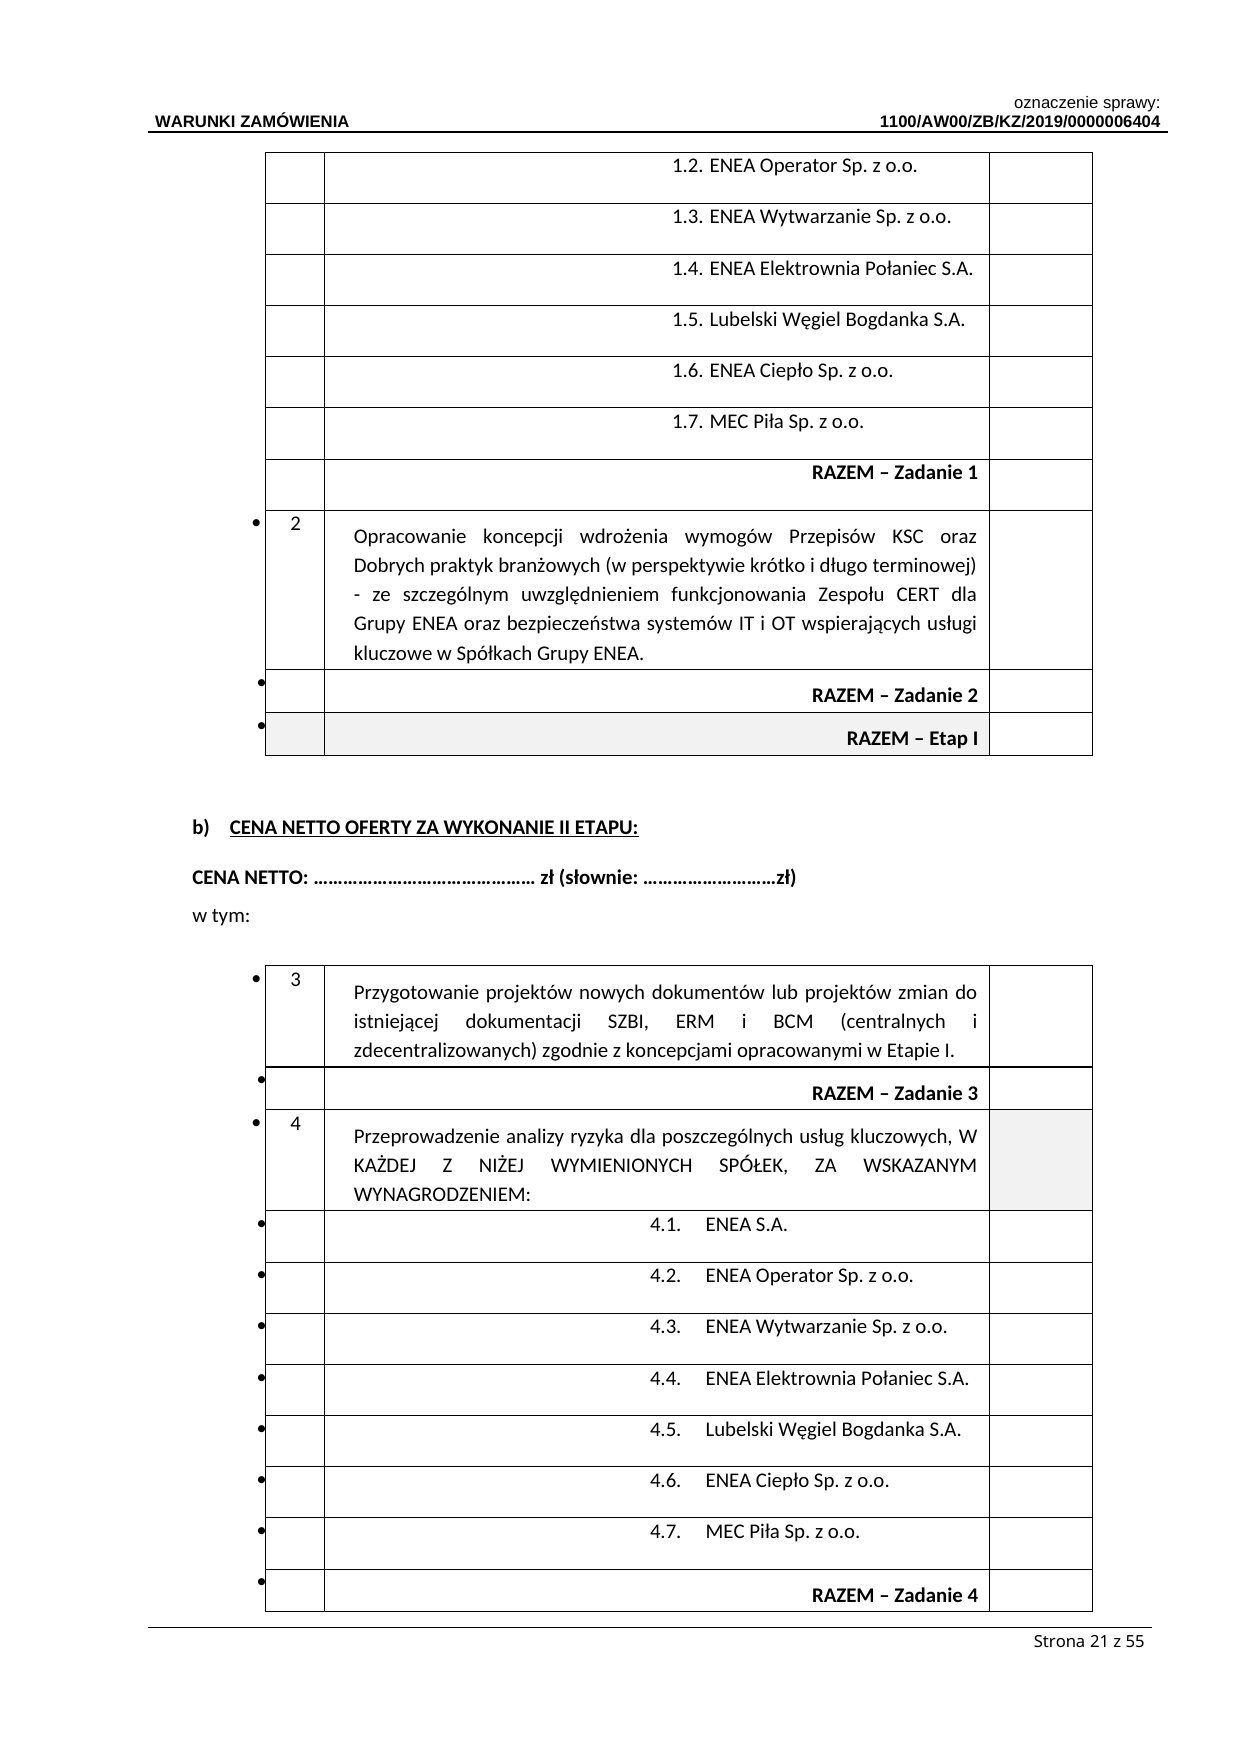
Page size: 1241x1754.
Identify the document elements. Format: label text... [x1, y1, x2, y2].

table_cell [990, 1570, 1092, 1611]
table_cell ENEA Operator Sp. z o.o. [325, 153, 989, 203]
table_cell [990, 511, 1092, 669]
table_cell [990, 713, 1092, 755]
table_cell Opracowanie koncepcji wdrożenia wymogów Przepisów KSC oraz Dobrych praktyk branżowych (w perspektywie krótko i długo terminowej) - ze szczególnym uwzględnieniem funkcjonowania Zespołu CERT dla Grupy ENEA oraz bezpieczeństwa systemów IT i OT wspierających usługi kluczowe w Spółkach Grupy ENEA. [325, 511, 989, 669]
table_cell [266, 1518, 324, 1568]
table_cell [266, 1365, 324, 1415]
table_cell ENEA Ciepło Sp. z o.o. [325, 357, 989, 407]
table_cell [990, 1263, 1092, 1313]
table_cell [990, 1467, 1092, 1517]
table_cell [990, 1518, 1092, 1568]
table_header Przygotowanie projektów nowych dokumentów lub projektów zmian do istniejącej dokumentacji SZBI, ERM i BCM (centralnych i zdecentralizowanych) zgodnie z koncepcjami opracowanymi w Etapie I. [325, 966, 989, 1066]
table_cell [266, 357, 324, 407]
table_cell RAZEM – Zadanie 2 [325, 670, 989, 712]
table_cell [266, 1211, 324, 1262]
table_header [990, 966, 1092, 1066]
table_cell [266, 1263, 324, 1313]
table_cell [266, 153, 324, 203]
text CENA NETTO: ……………………………………… zł (słownie: ………………………zł) [148, 864, 1155, 889]
table_cell [990, 460, 1092, 509]
table_cell [990, 255, 1092, 305]
table_cell [990, 1365, 1092, 1415]
table_cell MEC Piła Sp. z o.o. [325, 1518, 989, 1568]
table_cell ENEA Elektrownia Połaniec S.A. [325, 255, 989, 305]
table_cell [266, 1467, 324, 1517]
table_cell [990, 357, 1092, 407]
table_cell [266, 204, 324, 254]
table_cell [990, 670, 1092, 712]
table_header 3 [266, 966, 324, 1066]
table_cell ENEA Wytwarzanie Sp. z o.o. [325, 1314, 989, 1364]
table_cell [266, 408, 324, 458]
table_cell [266, 1068, 324, 1109]
table_cell [266, 460, 324, 509]
table_cell RAZEM – Zadanie 1 [325, 460, 989, 509]
table_cell [990, 1110, 1092, 1210]
text w tym: [148, 902, 1155, 927]
table_cell RAZEM – Etap I [325, 713, 989, 755]
table_cell [990, 1314, 1092, 1364]
table_cell [266, 713, 324, 755]
table_cell ENEA Elektrownia Połaniec S.A. [325, 1365, 989, 1415]
table_cell [990, 1068, 1092, 1109]
table_cell [990, 408, 1092, 458]
table_cell [990, 204, 1092, 254]
table_cell [990, 1211, 1092, 1262]
table_cell [266, 1570, 324, 1611]
table_cell RAZEM – Zadanie 3 [325, 1068, 989, 1109]
table_cell ENEA S.A. [325, 1211, 989, 1262]
table_cell ENEA Ciepło Sp. z o.o. [325, 1467, 989, 1517]
list CENA NETTO OFERTY ZA WYKONANIE II ETAPU: [192, 814, 1155, 839]
table_cell [266, 306, 324, 356]
table_cell [266, 255, 324, 305]
table_cell Lubelski Węgiel Bogdanka S.A. [325, 306, 989, 356]
table_cell [990, 1416, 1092, 1466]
table_cell Lubelski Węgiel Bogdanka S.A. [325, 1416, 989, 1466]
table_cell RAZEM – Zadanie 4 [325, 1570, 989, 1611]
table_cell [266, 1416, 324, 1466]
table_cell 2 [266, 511, 324, 669]
table_cell ENEA Operator Sp. z o.o. [325, 1263, 989, 1313]
table_cell MEC Piła Sp. z o.o. [325, 408, 989, 458]
table_cell Przeprowadzenie analizy ryzyka dla poszczególnych usług kluczowych, W KAŻDEJ Z NIŻEJ WYMIENIONYCH SPÓŁEK, ZA WSKAZANYM WYNAGRODZENIEM: [325, 1110, 989, 1210]
table_cell 4 [266, 1110, 324, 1210]
table_cell ENEA Wytwarzanie Sp. z o.o. [325, 204, 989, 254]
table_cell [990, 153, 1092, 203]
table_cell [990, 306, 1092, 356]
table_cell [266, 1314, 324, 1364]
table_cell [266, 670, 324, 712]
